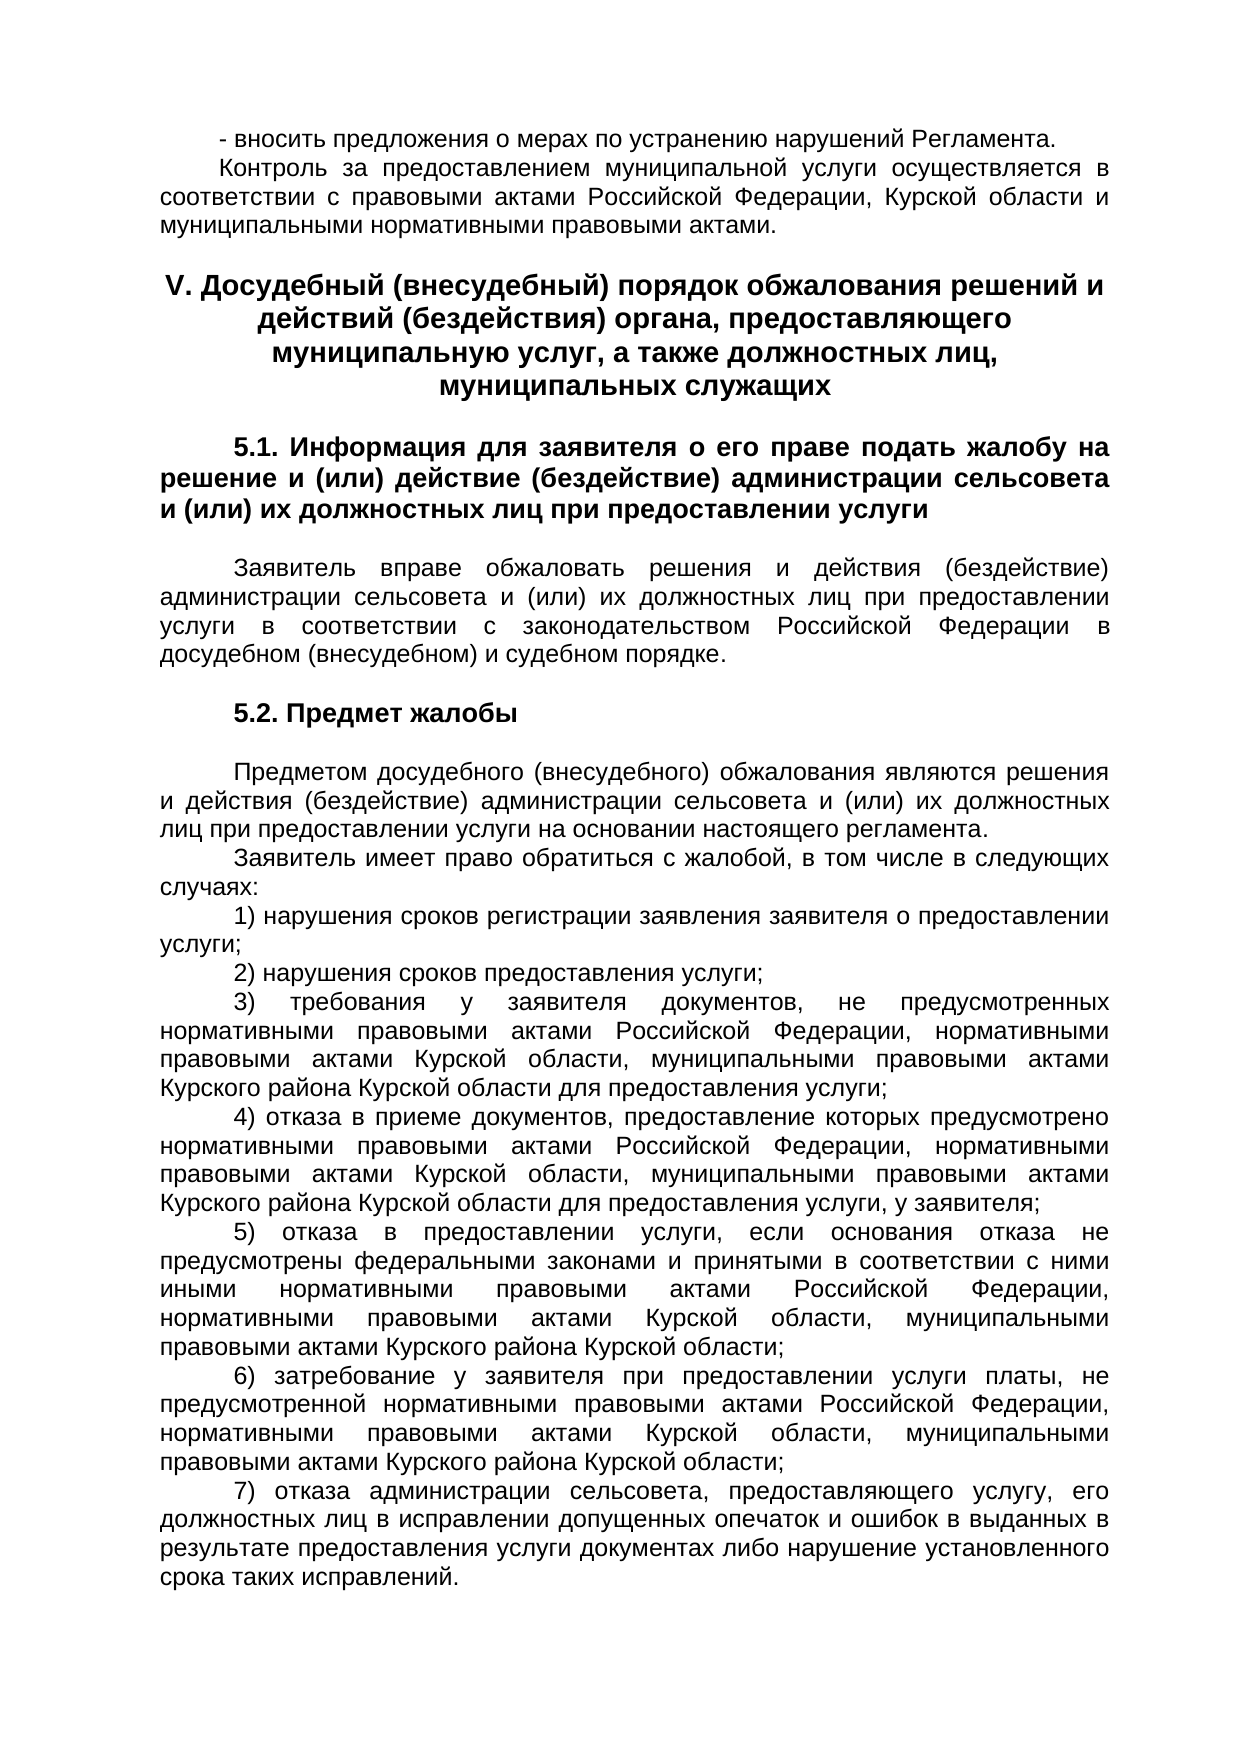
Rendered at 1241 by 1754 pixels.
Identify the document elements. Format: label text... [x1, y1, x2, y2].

text 2) нарушения сроков предоставления услуги; [159, 958, 1110, 987]
text 4) отказа в приеме документов, предоставление которых предусмотрено нормативными правовыми актами Российской Федерации, нормативными правовыми актами Курской области, муниципальными правовыми актами Курского района Курской области для предоставления услуги, у заявителя; [159, 1102, 1110, 1217]
text 5) отказа в предоставлении услуги, если основания отказа не предусмотрены федеральными законами и принятыми в соответствии с ними иными нормативными правовыми актами Российской Федерации, нормативными правовыми актами Курской области, муниципальными правовыми актами Курского района Курской области; [159, 1217, 1110, 1361]
text 5.1. Информация для заявителя о его праве подать жалобу на решение и (или) действие (бездействие) администрации сельсовета и (или) их должностных лиц при предоставлении услуги [159, 431, 1110, 524]
text 1) нарушения сроков регистрации заявления заявителя о предоставлении услуги; [159, 901, 1110, 958]
text 7) отказа администрации сельсовета, предоставляющего услугу, его должностных лиц в исправлении допущенных опечаток и ошибок в выданных в результате предоставления услуги документах либо нарушение установленного срока таких исправлений. [159, 1476, 1110, 1591]
text 6) затребование у заявителя при предоставлении услуги платы, не предусмотренной нормативными правовыми актами Российской Федерации, нормативными правовыми актами Курской области, муниципальными правовыми актами Курского района Курской области; [159, 1361, 1110, 1476]
text Контроль за предоставлением муниципальной услуги осуществляется в соответствии с правовыми актами Российской Федерации, Курской области и муниципальными нормативными правовыми актами. [159, 153, 1110, 239]
text Заявитель вправе обжаловать решения и действия (бездействие) администрации сельсовета и (или) их должностных лиц при предоставлении услуги в соответствии с законодательством Российской Федерации в досудебном (внесудебном) и судебном порядке. [159, 553, 1110, 668]
text Предметом досудебного (внесудебного) обжалования являются решения и действия (бездействие) администрации сельсовета и (или) их должностных лиц при предоставлении услуги на основании настоящего регламента. [159, 757, 1110, 843]
text Заявитель имеет право обратиться с жалобой, в том числе в следующих случаях: [159, 843, 1110, 901]
text 3) требования у заявителя документов, не предусмотренных нормативными правовыми актами Российской Федерации, нормативными правовыми актами Курской области, муниципальными правовыми актами Курского района Курской области для предоставления услуги; [159, 987, 1110, 1102]
text V. Досудебный (внесудебный) порядок обжалования решений и действий (бездействия) органа, предоставляющего муниципальную услуг, а также должностных лиц, муниципальных служащих [159, 268, 1110, 402]
text 5.2. Предмет жалобы [159, 697, 1110, 728]
text - вносить предложения о мерах по устранению нарушений Регламента. [159, 124, 1110, 153]
